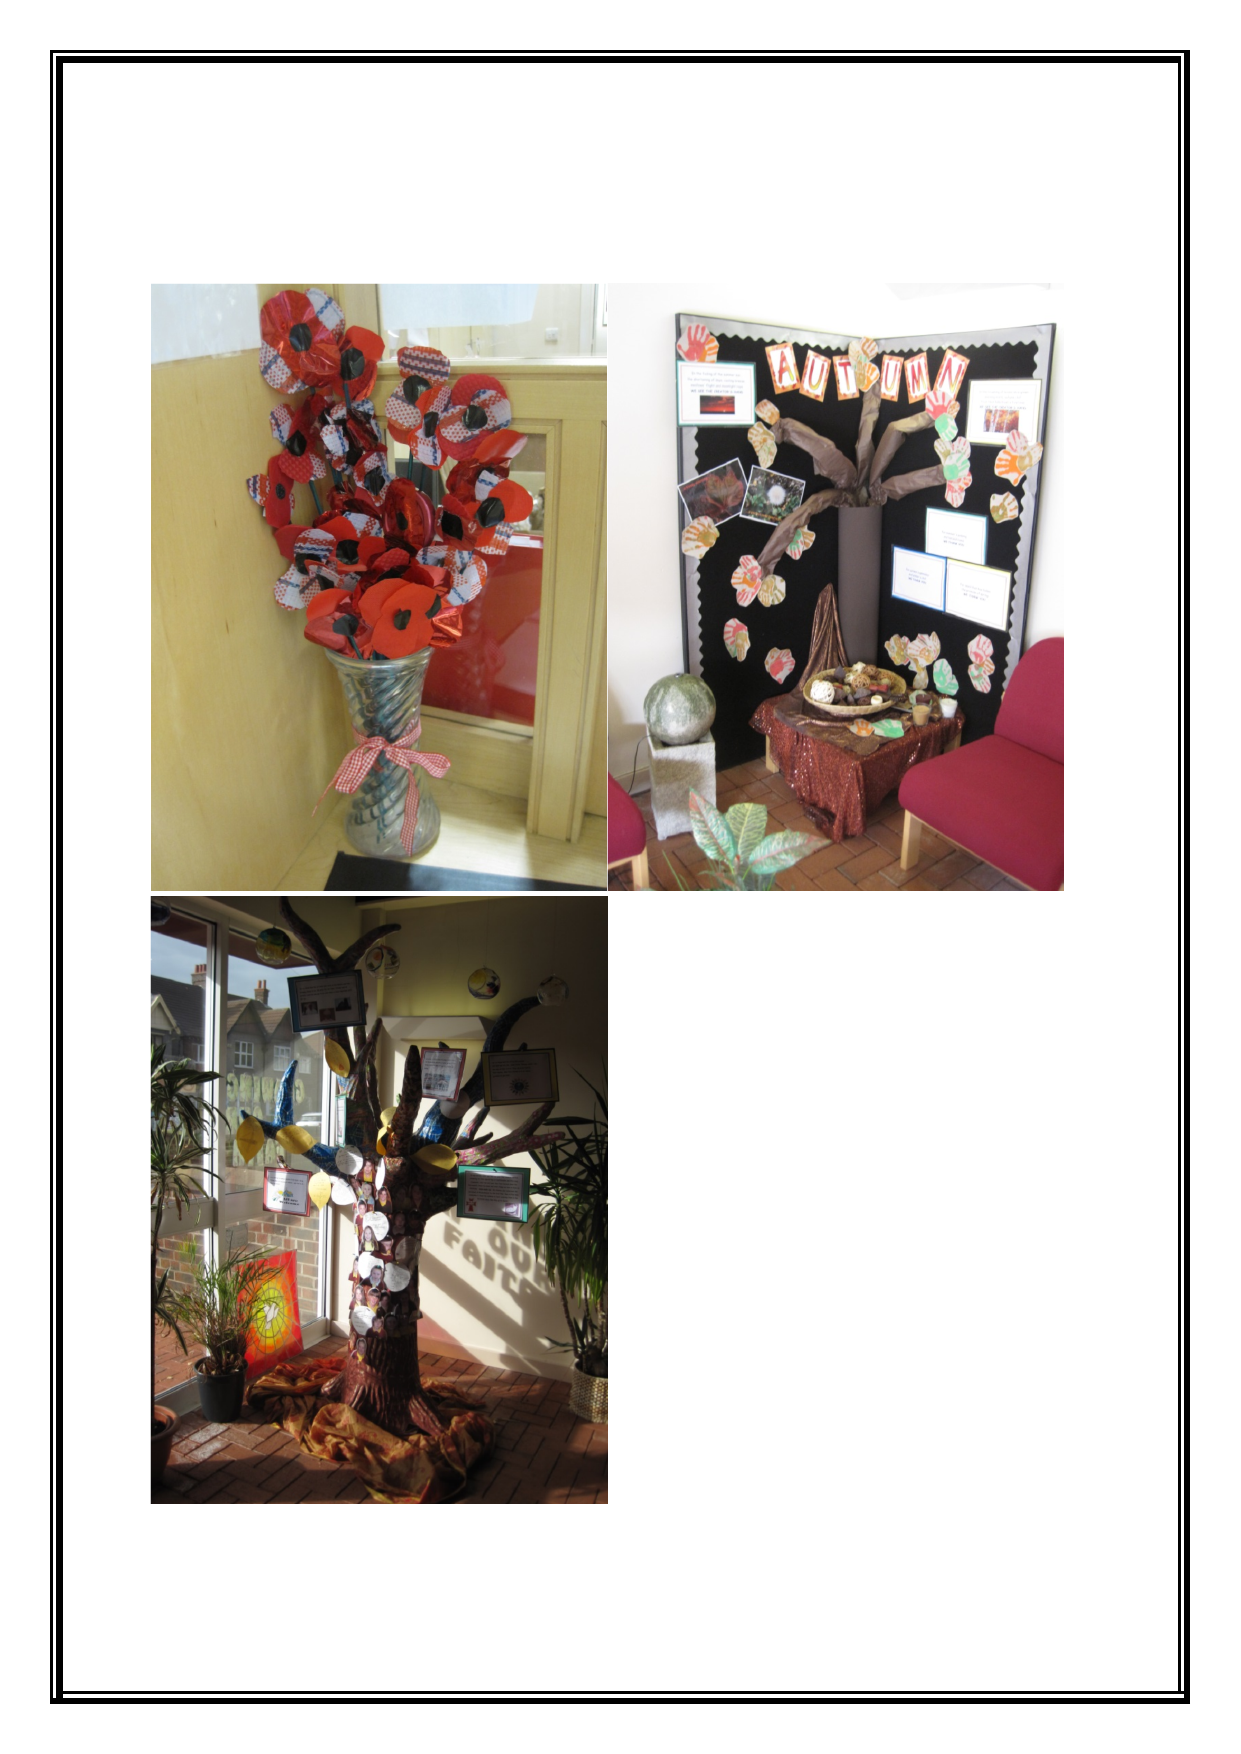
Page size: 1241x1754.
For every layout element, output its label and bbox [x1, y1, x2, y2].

picture [151, 284, 607, 890]
picture [608, 283, 1064, 891]
picture [151, 896, 608, 1504]
